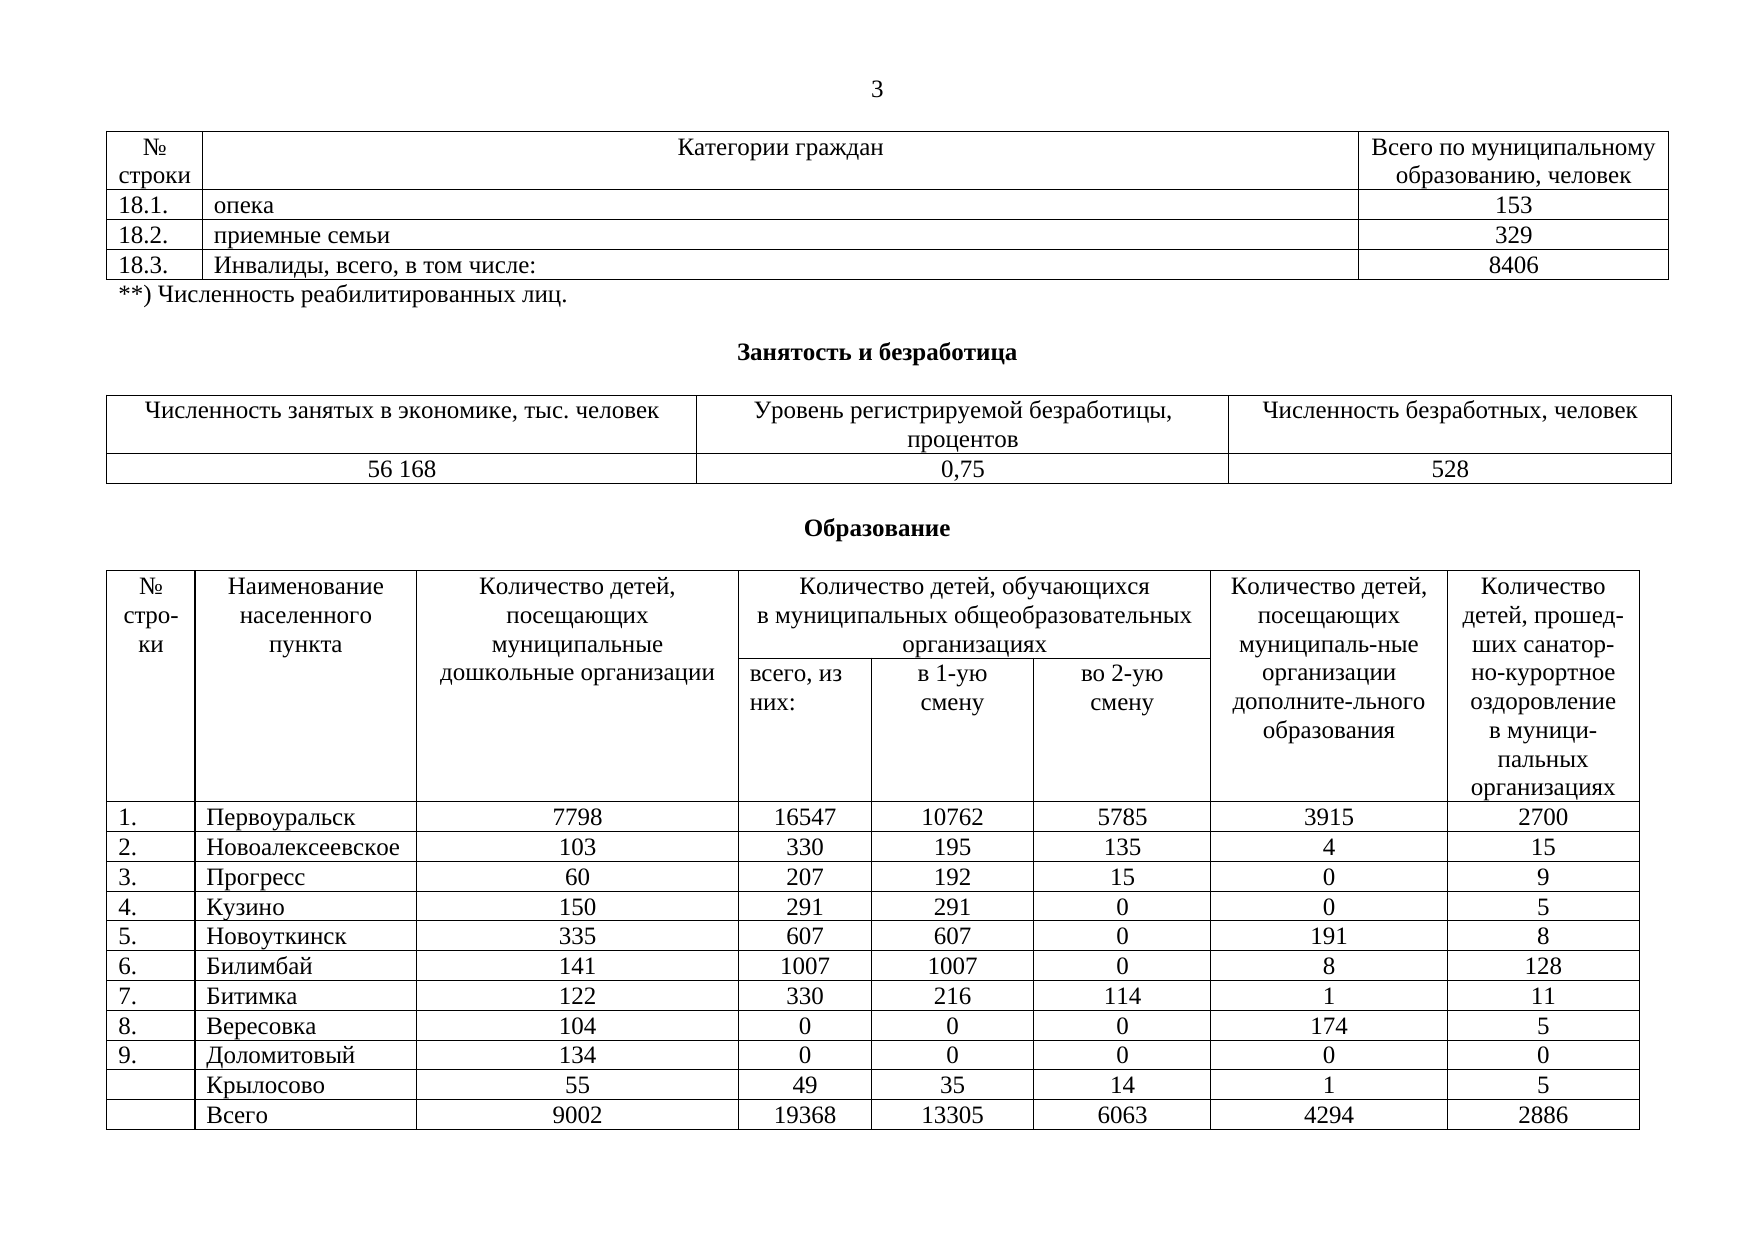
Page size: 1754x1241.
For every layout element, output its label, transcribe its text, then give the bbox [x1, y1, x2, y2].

table_cell 114 [1034, 981, 1210, 1010]
table_cell 335 [417, 921, 738, 950]
table_header Категории граждан [203, 132, 1358, 189]
table_cell Новоуткинск [196, 921, 416, 950]
table_cell 4 [1211, 832, 1447, 861]
text **) Численность реабилитированных лиц. [118, 280, 1636, 308]
table_cell [107, 1070, 194, 1099]
table_cell 5 [1448, 892, 1639, 920]
table_cell 291 [739, 892, 871, 920]
table_cell 56 168 [107, 454, 696, 483]
table_cell 174 [1211, 1011, 1447, 1039]
table_cell 5 [1448, 1011, 1639, 1039]
table_cell 5785 [1034, 802, 1210, 831]
table_cell 14 [1034, 1070, 1210, 1099]
table_cell 9002 [417, 1100, 738, 1129]
table_cell 103 [417, 832, 738, 861]
table_header Количество детей, посещающих муниципаль-ные организации дополните-льного образования [1211, 571, 1447, 801]
table_cell 1 [1211, 1070, 1447, 1099]
table_cell 55 [417, 1070, 738, 1099]
table_cell [107, 1100, 194, 1129]
table_cell 0 [1034, 1011, 1210, 1039]
table_cell 122 [417, 981, 738, 1010]
table_cell Вересовка [196, 1011, 416, 1039]
table_cell 128 [1448, 951, 1639, 980]
table_cell 7. [107, 981, 194, 1010]
table_cell 3. [107, 862, 194, 891]
table_cell 291 [872, 892, 1033, 920]
table_cell 11 [1448, 981, 1639, 1010]
table_cell 2700 [1448, 802, 1639, 831]
table_cell 0 [1211, 862, 1447, 891]
table_cell Кузино [196, 892, 416, 920]
table_cell 8 [1211, 951, 1447, 980]
text Занятость и безработица [118, 337, 1636, 366]
table_cell 1007 [739, 951, 871, 980]
table_cell 0 [872, 1041, 1033, 1069]
table_cell Первоуральск [196, 802, 416, 831]
table_cell 35 [872, 1070, 1033, 1099]
table_cell 0 [1034, 892, 1210, 920]
text Образование [118, 513, 1636, 541]
table_cell 5. [107, 921, 194, 950]
table_cell 1. [107, 802, 194, 831]
table_cell 15 [1448, 832, 1639, 861]
table_header Наименование населенного пункта [196, 571, 416, 801]
table_cell 6. [107, 951, 194, 980]
table_cell 7798 [417, 802, 738, 831]
table_cell 19368 [739, 1100, 871, 1129]
table_cell 9. [107, 1041, 194, 1069]
table_cell 330 [739, 832, 871, 861]
table_cell 8. [107, 1011, 194, 1039]
table_cell 0 [1034, 921, 1210, 950]
table_cell 8406 [1359, 250, 1668, 278]
table_cell 0 [1034, 951, 1210, 980]
table_cell 0 [1211, 892, 1447, 920]
table_cell 0,75 [697, 454, 1228, 483]
table_cell Новоалексеевское [196, 832, 416, 861]
table_cell Инвалиды, всего, в том числе: [203, 250, 1358, 278]
table_cell 150 [417, 892, 738, 920]
table_cell Всего [196, 1100, 416, 1129]
table_cell 135 [1034, 832, 1210, 861]
table_cell 4294 [1211, 1100, 1447, 1129]
table_header Численность безработных, человек [1229, 396, 1671, 453]
table_cell 1 [1211, 981, 1447, 1010]
table_cell 192 [872, 862, 1033, 891]
table_cell 2. [107, 832, 194, 861]
table_cell 16547 [739, 802, 871, 831]
table_header Количество детей, обучающихся в муниципальных общеобразовательных организациях [739, 571, 1210, 657]
table_cell приемные семьи [203, 220, 1358, 249]
table_cell всего, из них: [739, 659, 871, 801]
table_cell Битимка [196, 981, 416, 1010]
table_header № стро-ки [107, 571, 194, 801]
table_cell 49 [739, 1070, 871, 1099]
table_cell 0 [872, 1011, 1033, 1039]
table_cell 4. [107, 892, 194, 920]
table_cell 2886 [1448, 1100, 1639, 1129]
table_header Количество детей, прошед-ших санатор-но-курортное оздоровление в муници-пальных организациях [1448, 571, 1639, 801]
table_cell 18.3. [107, 250, 202, 278]
table_header № строки [107, 132, 202, 189]
table_cell 207 [739, 862, 871, 891]
table_cell 60 [417, 862, 738, 891]
table_cell 607 [739, 921, 871, 950]
table_cell Доломитовый [196, 1041, 416, 1069]
table_cell 3915 [1211, 802, 1447, 831]
table_header Количество детей, посещающих муниципальные дошкольные организации [417, 571, 738, 801]
table_cell 18.1. [107, 190, 202, 219]
table_cell 528 [1229, 454, 1671, 483]
table_cell 13305 [872, 1100, 1033, 1129]
table_cell Крылосово [196, 1070, 416, 1099]
table_header Численность занятых в экономике, тыс. человек [107, 396, 696, 453]
table_cell 6063 [1034, 1100, 1210, 1129]
table_cell 9 [1448, 862, 1639, 891]
table_cell 15 [1034, 862, 1210, 891]
table_cell опека [203, 190, 1358, 219]
table_cell 330 [739, 981, 871, 1010]
table_cell 153 [1359, 190, 1668, 219]
table_header Всего по муниципальному образованию, человек [1359, 132, 1668, 189]
table_cell 134 [417, 1041, 738, 1069]
table_cell 191 [1211, 921, 1447, 950]
table_cell 18.2. [107, 220, 202, 249]
table_cell 0 [739, 1011, 871, 1039]
table_header Уровень регистрируемой безработицы, процентов [697, 396, 1228, 453]
table_cell в 1-ую смену [872, 659, 1033, 801]
table_cell 1007 [872, 951, 1033, 980]
table_cell 141 [417, 951, 738, 980]
table_cell Билимбай [196, 951, 416, 980]
table_cell 5 [1448, 1070, 1639, 1099]
table_cell 0 [1211, 1041, 1447, 1069]
table_cell 104 [417, 1011, 738, 1039]
table_cell 195 [872, 832, 1033, 861]
table_cell 0 [1034, 1041, 1210, 1069]
table_cell Прогресс [196, 862, 416, 891]
table_cell во 2-ую смену [1034, 659, 1210, 801]
table_cell 329 [1359, 220, 1668, 249]
table_cell 10762 [872, 802, 1033, 831]
table_cell 0 [1448, 1041, 1639, 1069]
table_cell 8 [1448, 921, 1639, 950]
table_cell 0 [739, 1041, 871, 1069]
table_cell 216 [872, 981, 1033, 1010]
table_cell 607 [872, 921, 1033, 950]
